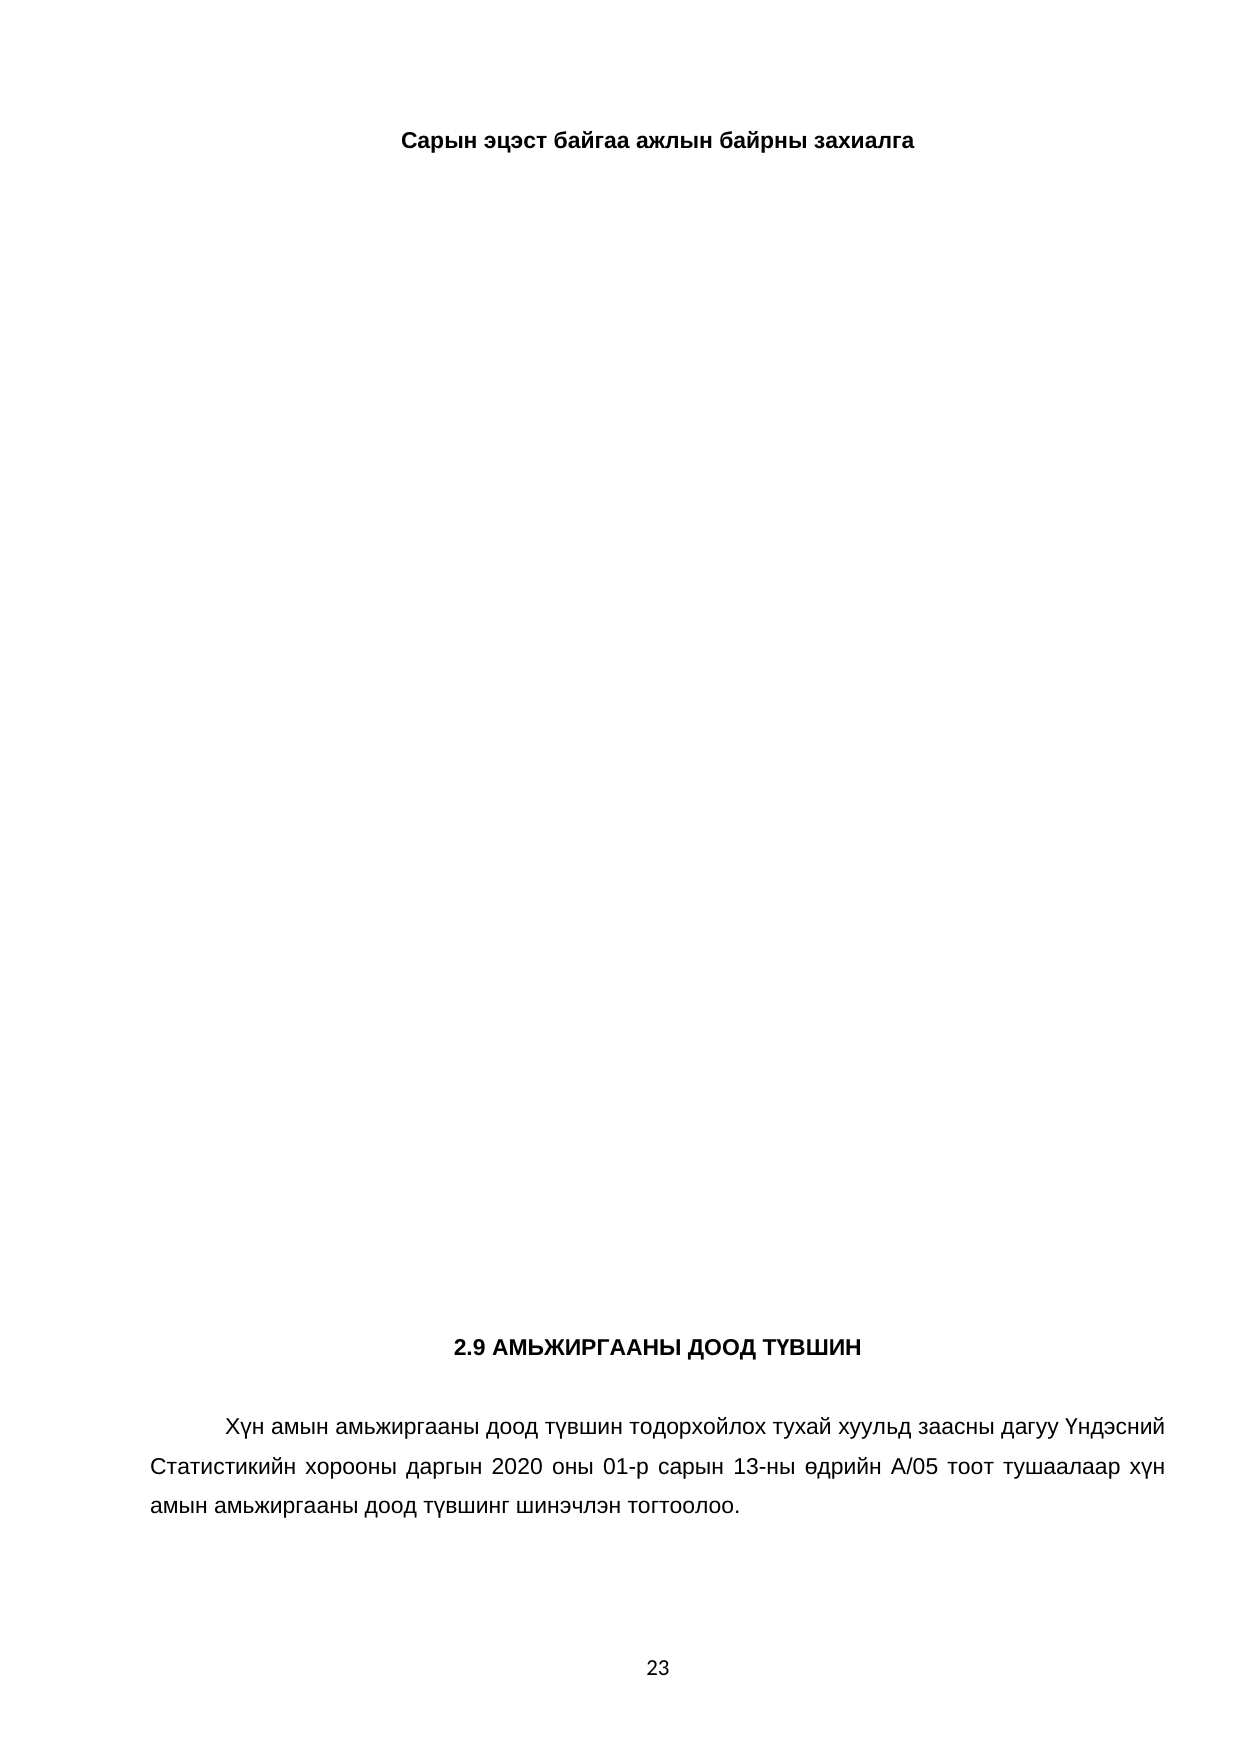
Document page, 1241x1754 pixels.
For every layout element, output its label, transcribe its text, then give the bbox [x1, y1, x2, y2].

text 2.9 АМЬЖИРГААНЫ ДООД ТҮВШИН [150, 1334, 1165, 1361]
text Хүн амын амьжиргааны доод түвшин тодорхойлох тухай хуульд заасны дагуу Үндэсний Статистикийн хорооны даргын 2020 оны 01-р сарын 13-ны өдрийн A/05 тоот тушаалаар хүн амын амьжиргааны доод түвшинг шинэчлэн тогтоолоо. [150, 1413, 1165, 1518]
text Сарын эцэст байгаа ажлын байрны захиалга [150, 127, 1165, 154]
